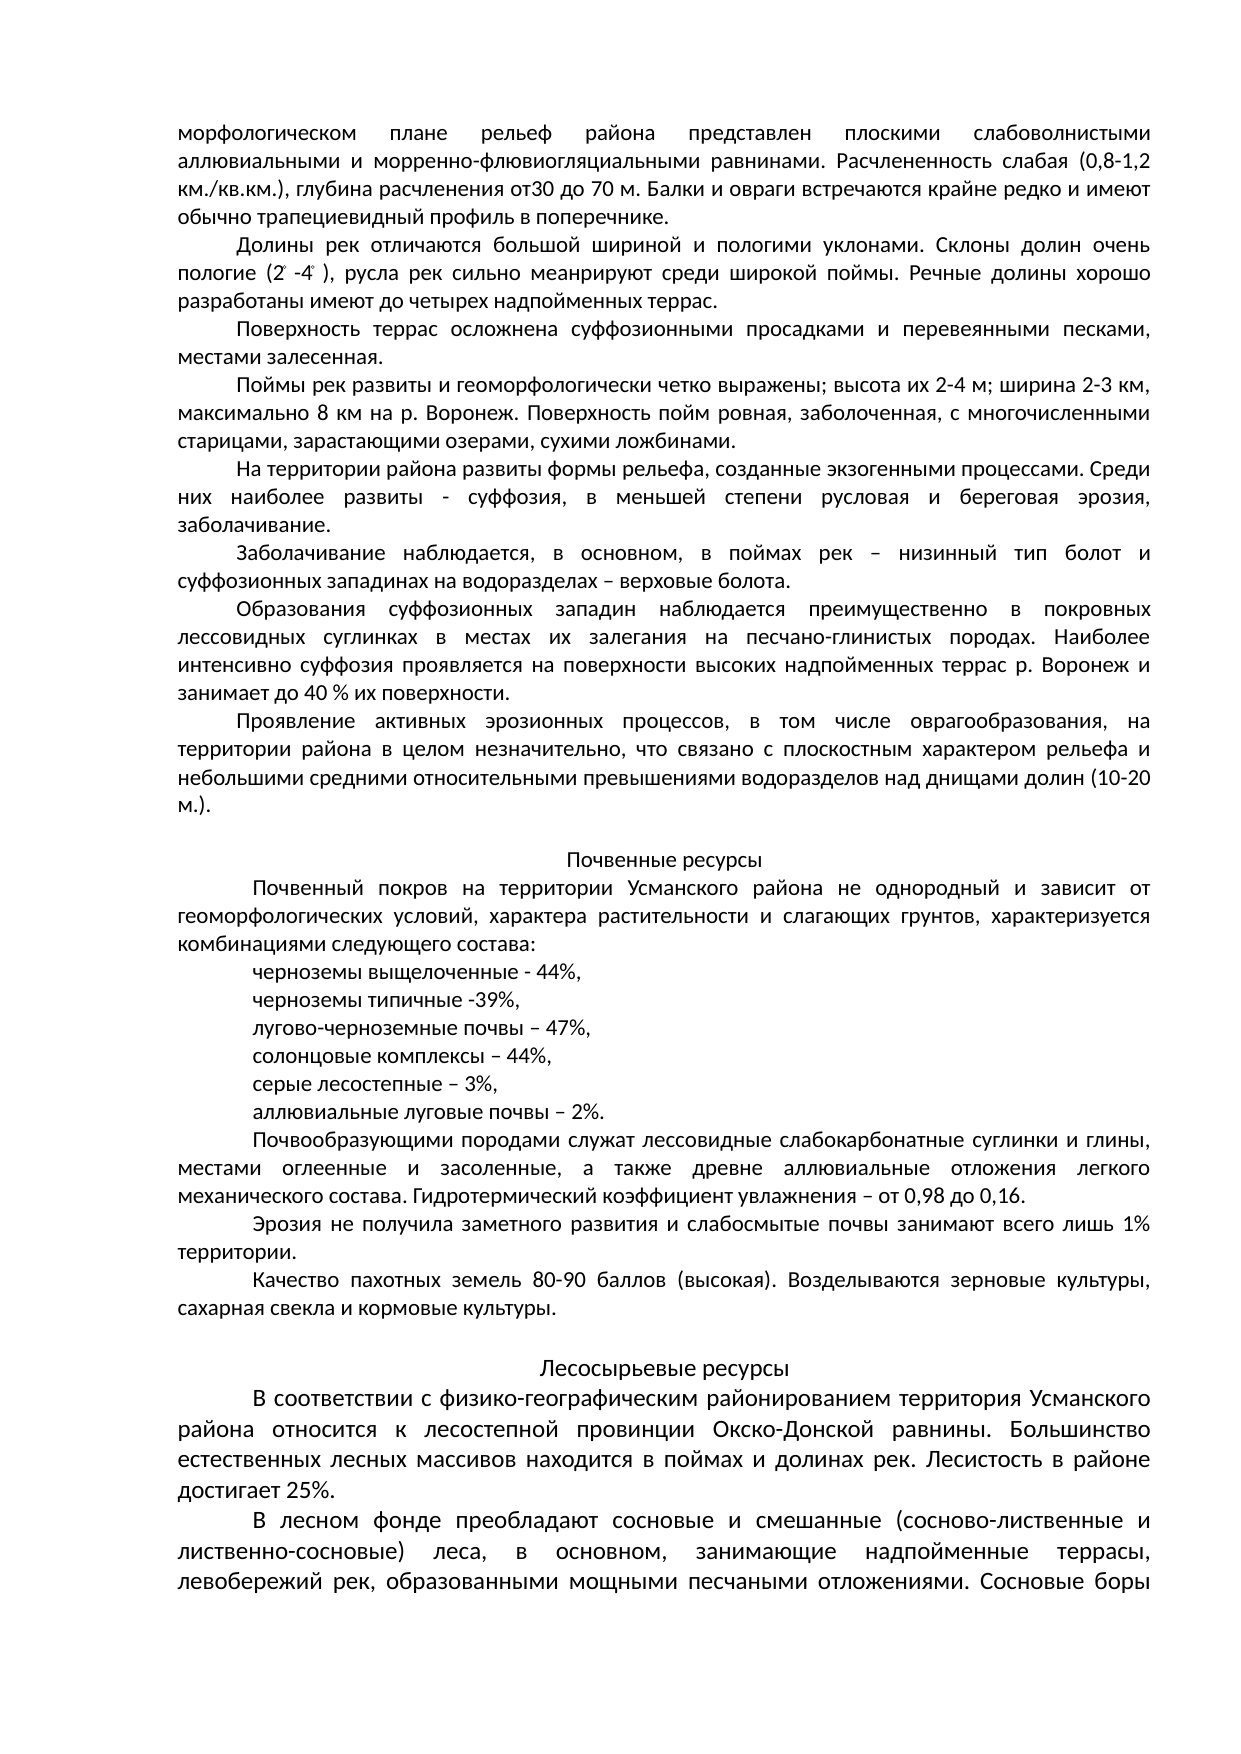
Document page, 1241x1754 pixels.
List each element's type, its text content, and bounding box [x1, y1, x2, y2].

text Качество пахотных земель 80-90 баллов (высокая). Возделываются зерновые культуры, сахарная свекла и кормовые культуры. [177, 1265, 1152, 1321]
text Заболачивание наблюдается, в основном, в поймах рек – низинный тип болот и суффозионных западинах на водоразделах – верховые болота. [177, 538, 1152, 594]
text Эрозия не получила заметного развития и слабосмытые почвы занимают всего лишь 1% территории. [177, 1209, 1152, 1265]
text солонцовые комплексы – 44%, [177, 1041, 1152, 1069]
text Поверхность террас осложнена суффозионными просадками и перевеянными песками, местами залесенная. [177, 314, 1152, 370]
text серые лесостепные – 3%, [177, 1069, 1152, 1097]
text Поймы рек развиты и геоморфологически четко выражены; высота их 2-4 м; ширина 2-3 км, максимально 8 км на р. Воронеж. Поверхность пойм ровная, заболоченная, с многочисленными старицами, зарастающими озерами, сухими ложбинами. [177, 370, 1152, 454]
text Почвенный покров на территории Усманского района не однородный и зависит от геоморфологических условий, характера растительности и слагающих грунтов, характеризуется комбинациями следующего состава: [177, 873, 1152, 957]
text Почвенные ресурсы [177, 845, 1152, 873]
text черноземы выщелоченные - 44%, [177, 957, 1152, 985]
text В соответствии с физико-географическим районированием территория Усманского района относится к лесостепной провинции Окско-Донской равнины. Большинство естественных лесных массивов находится в поймах и долинах рек. Лесистость в районе достигает 25%. [177, 1382, 1152, 1504]
text Проявление активных эрозионных процессов, в том числе оврагообразования, на территории района в целом незначительно, что связано с плоскостным характером рельефа и небольшими средними относительными превышениями водоразделов над днищами долин (10-20 м.). [177, 707, 1152, 819]
text Почвообразующими породами служат лессовидные слабокарбонатные суглинки и глины, местами оглеенные и засоленные, а также древне аллювиальные отложения легкого механического состава. Гидротермический коэффициент увлажнения – от 0,98 до 0,16. [177, 1125, 1152, 1209]
text Лесосырьевые ресурсы [177, 1352, 1152, 1382]
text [177, 118, 1152, 230]
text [177, 1504, 1152, 1596]
text лугово-черноземные почвы – 47%, [177, 1013, 1152, 1041]
text На территории района развиты формы рельефа, созданные экзогенными процессами. Среди них наиболее развиты - суффозия, в меньшей степени русловая и береговая эрозия, заболачивание. [177, 454, 1152, 538]
text черноземы типичные -39%, [177, 985, 1152, 1013]
text Долины рек отличаются большой шириной и пологими уклонами. Склоны долин очень пологие (2۫ -4۫ ), русла рек сильно меанрируют среди широкой поймы. Речные долины хорошо разработаны имеют до четырех надпойменных террас. [177, 230, 1152, 314]
text аллювиальные луговые почвы – 2%. [177, 1097, 1152, 1125]
text Образования суффозионных западин наблюдается преимущественно в покровных лессовидных суглинках в местах их залегания на песчано-глинистых породах. Наиболее интенсивно суффозия проявляется на поверхности высоких надпойменных террас р. Воронеж и занимает до 40 % их поверхности. [177, 594, 1152, 707]
